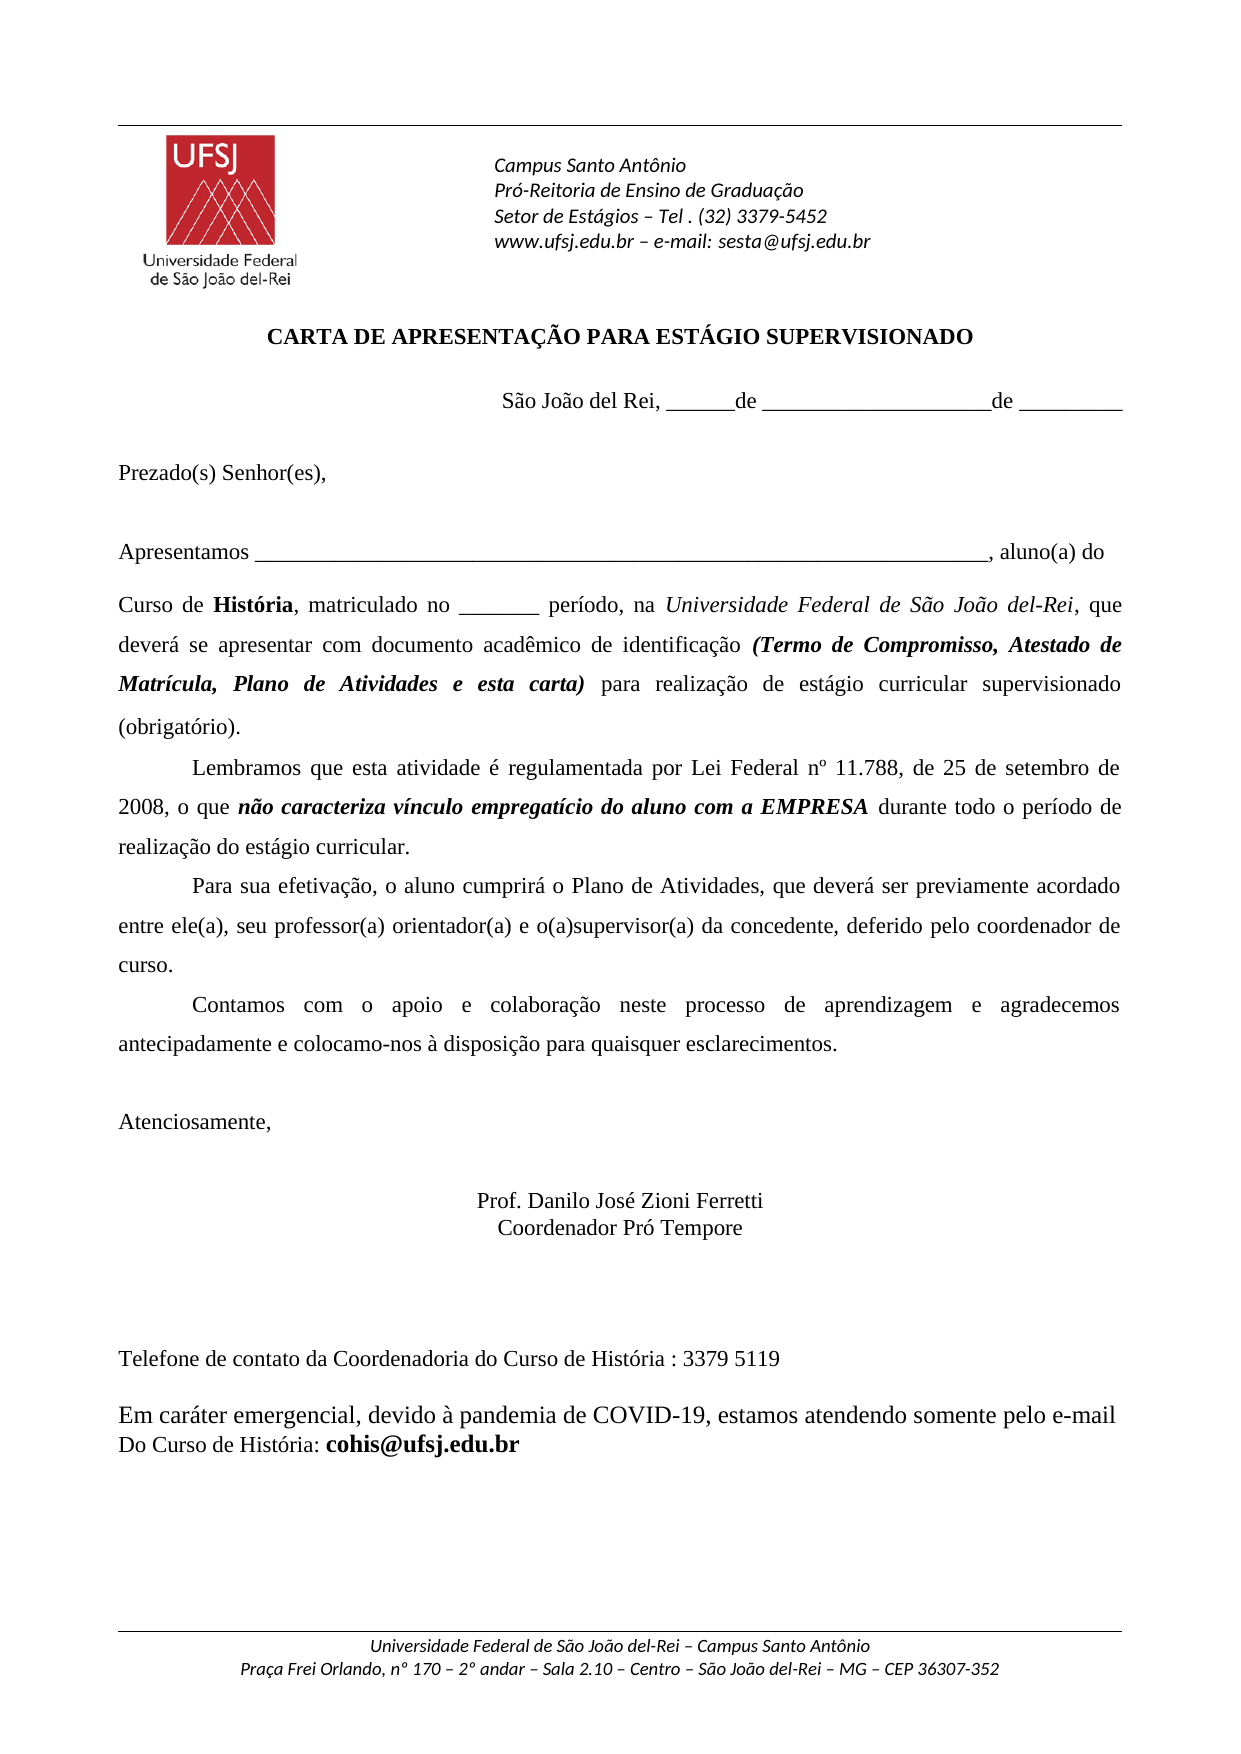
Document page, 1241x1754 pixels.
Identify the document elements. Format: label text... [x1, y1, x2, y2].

text Atenciosamente, [118, 1108, 1122, 1134]
text Coordenador Pró Tempore [118, 1213, 1122, 1240]
text Lembramos que esta atividade é regulamentada por Lei Federal nº 11.788, de 25 de setembro de 2008, o que não caracteriza vínculo empregatício do aluno com a EMPRESA durante todo o período de realização do estágio curricular. [118, 754, 1122, 859]
text São João del Rei, ______de ____________________de _________ [118, 387, 1122, 414]
text CARTA DE APRESENTAÇÃO PARA ESTÁGIO SUPERVISIONADO [118, 323, 1122, 349]
text Do Curso de História: cohis@ufsj.edu.br [118, 1429, 1122, 1458]
text Prof. Danilo José Zioni Ferretti [118, 1187, 1122, 1213]
text Apresentamos ________________________________________________________________, aluno(a) do [118, 538, 1122, 565]
text Curso de História, matriculado no _______ período, na Universidade Federal de São João del-Rei, que deverá se apresentar com documento acadêmico de identificação (Termo de Compromisso, Atestado de Matrícula, Plano de Atividades e esta carta) para realização de estágio curricular supervisionado (obrigatório). [118, 591, 1122, 739]
text Para sua efetivação, o aluno cumprirá o Plano de Atividades, que deverá ser previamente acordado entre ele(a), seu professor(a) orientador(a) e o(a)supervisor(a) da concedente, deferido pelo coordenador de curso. [118, 872, 1122, 978]
text Contamos com o apoio e colaboração neste processo de aprendizagem e agradecemos antecipadamente e colocamo-nos à disposição para quaisquer esclarecimentos. [118, 991, 1122, 1057]
text Prezado(s) Senhor(es), [118, 459, 1122, 486]
text Em caráter emergencial, devido à pandemia de COVID-19, estamos atendendo somente pelo e-mail [118, 1400, 1122, 1429]
picture [143, 134, 297, 289]
text Telefone de contato da Coordenadoria do Curso de História : 3379 5119 [118, 1345, 1122, 1372]
